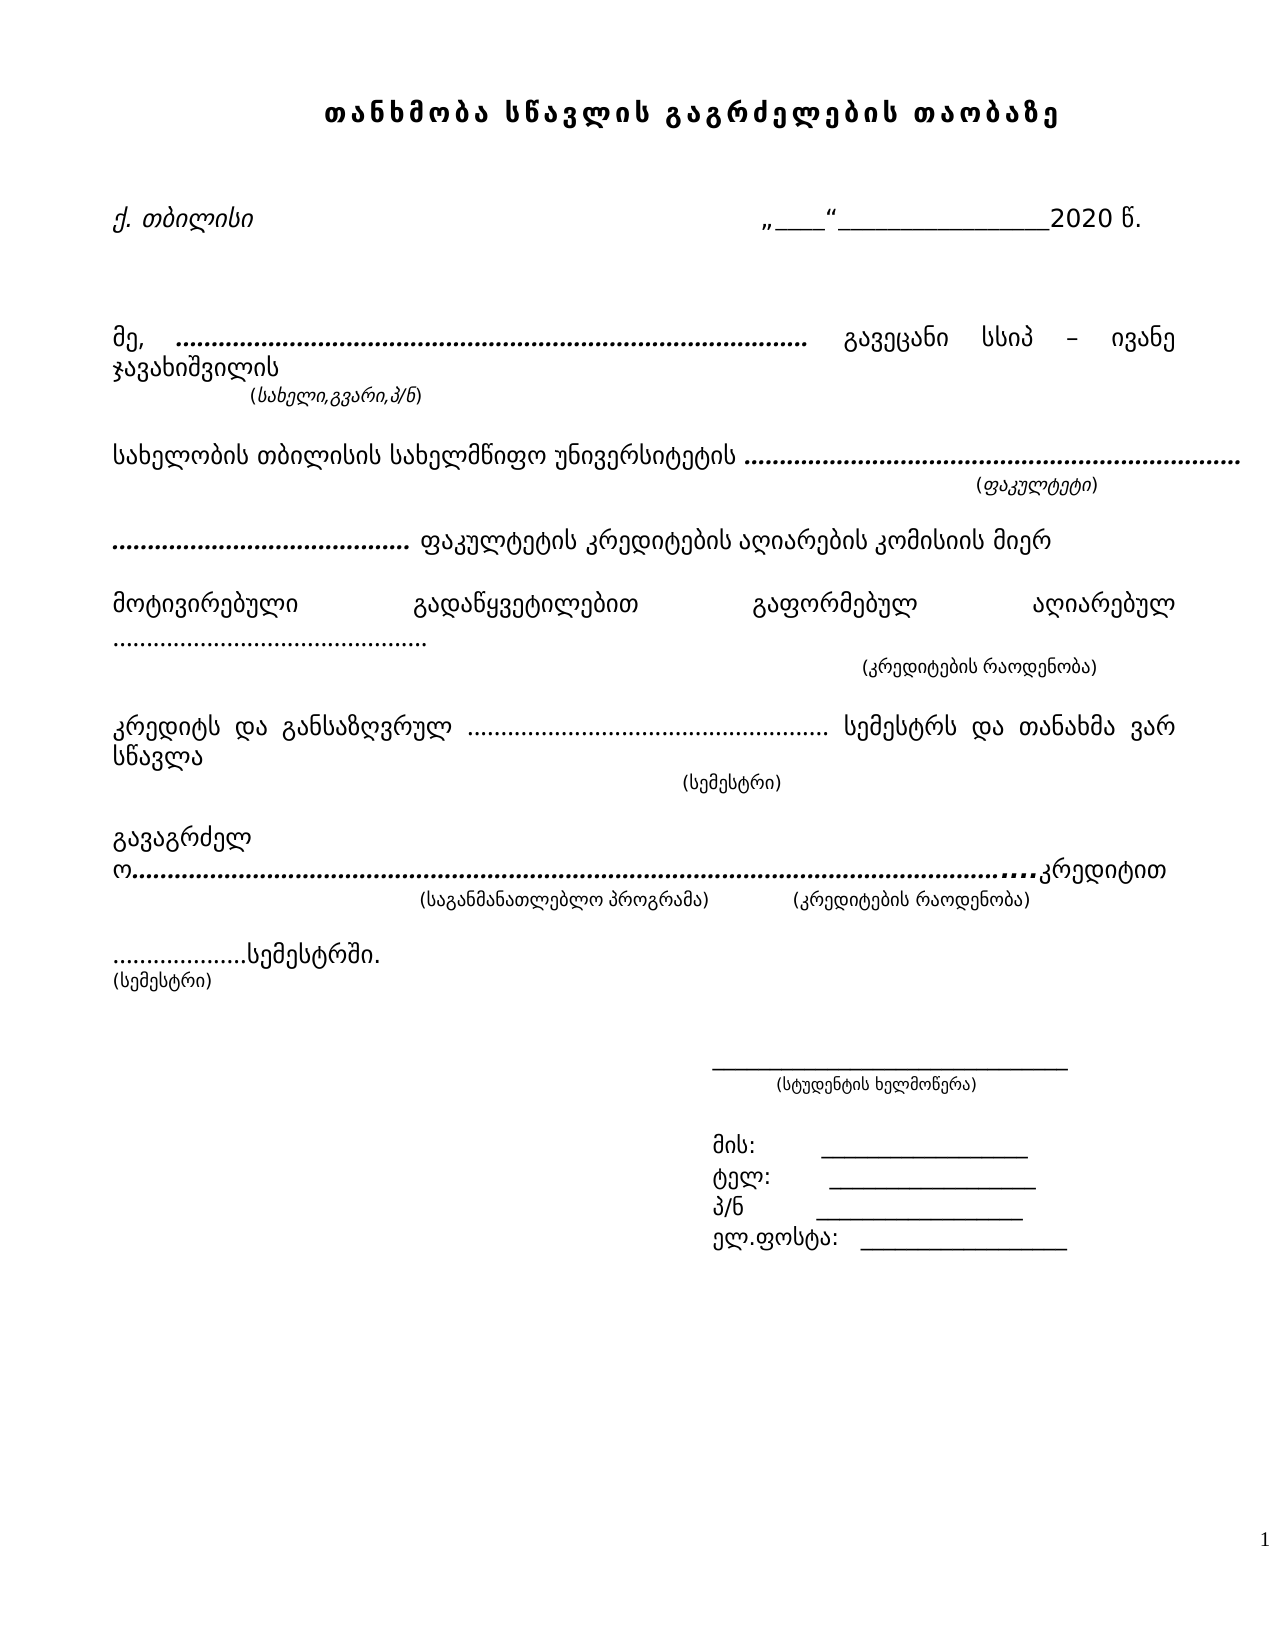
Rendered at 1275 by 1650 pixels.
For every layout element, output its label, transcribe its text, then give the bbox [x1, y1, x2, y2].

text გავაგრძელო..............................................................................................................................კრედიტით [112, 823, 1176, 886]
text სახელობის თბილისის სახელმწიფო უნივერსიტეტის ...................................................................... [112, 437, 1270, 471]
text ტელ: __________________ [712, 1163, 1270, 1190]
text (სტუდენტის ხელმოწერა) [712, 1074, 1270, 1094]
text ....................სემესტრში. [112, 936, 1270, 971]
text (სახელი,გვარი,პ/ნ) [112, 383, 1270, 408]
text ქ. თბილისი „____“_________________2020 წ. [112, 203, 1270, 234]
text _______________________________ [712, 1044, 1275, 1071]
text (ფაკულტეტი) [112, 471, 1270, 497]
text მე, ......................................................................................... გავეცანი სსიპ – ივანე ჯავახიშვილის [112, 319, 1176, 383]
text ელ.ფოსტა: __________________ [712, 1224, 1270, 1251]
text (საგანმანათლებლო პროგრამა) (კრედიტების რაოდენობა) [112, 886, 1270, 911]
text (სემესტრი) [112, 772, 1270, 793]
text .......................................... ფაკულტეტის კრედიტების აღიარების კომისიის მიერ [112, 522, 1176, 556]
text მოტივირებული გადაწყვეტილებით გაფორმებულ აღიარებულ ............................................... [112, 586, 1176, 654]
text (კრედიტების რაოდენობა) [112, 654, 1270, 679]
text თანხმობა სწავლის გაგრძელების თაობაზე [112, 94, 1270, 131]
text (სემესტრი) [112, 971, 1270, 992]
text პ/ნ __________________ [712, 1194, 1270, 1221]
text მის: __________________ [712, 1133, 1270, 1159]
text კრედიტს და განსაზღვრულ ...................................................... სემესტრს და თანახმა ვარ სწავლა [112, 708, 1176, 772]
